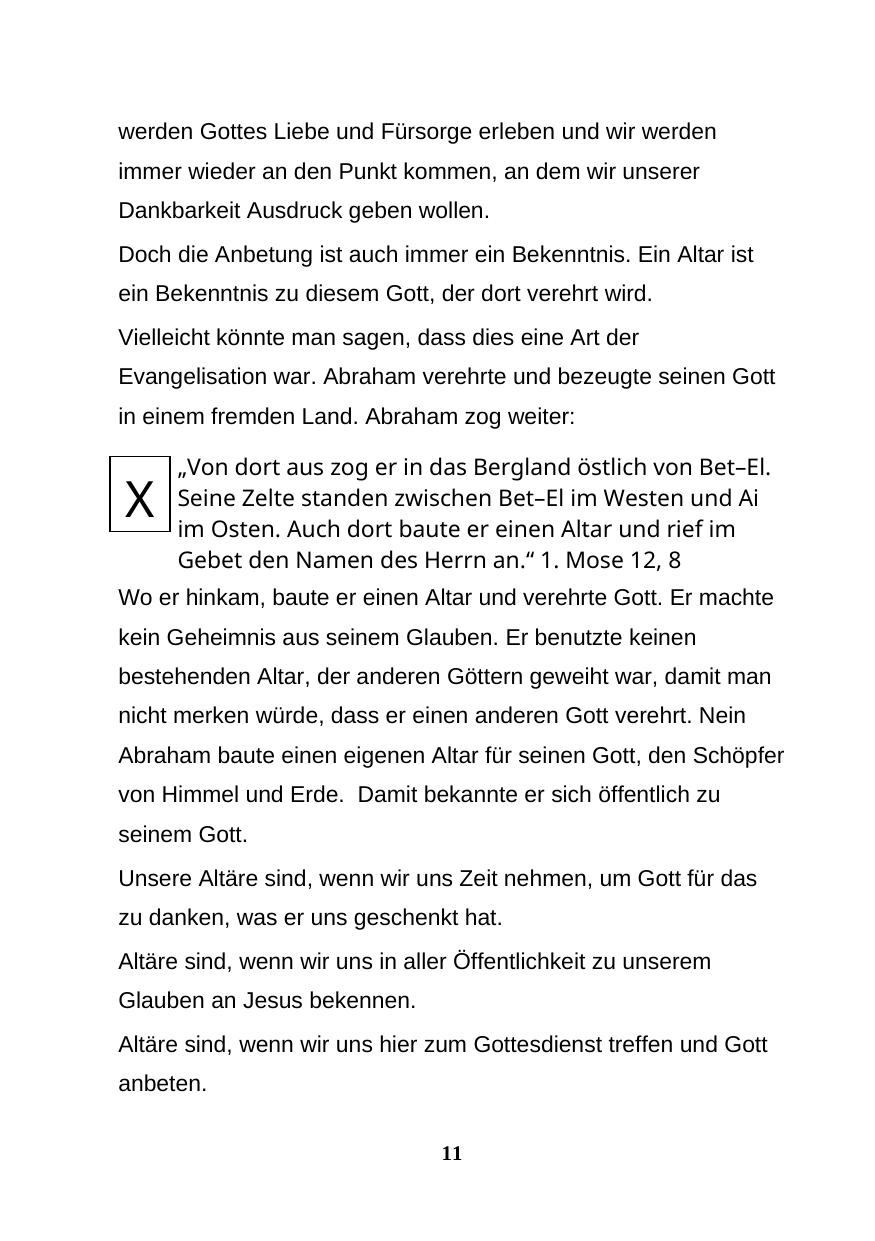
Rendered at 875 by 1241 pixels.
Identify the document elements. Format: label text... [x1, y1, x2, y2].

list Altäre sind, wenn wir uns hier zum Gottesdienst treffen und Gott anbeten. [118, 1031, 785, 1097]
list Vielleicht könnte man sagen, dass dies eine Art der Evangelisation war. Abraham verehrte und bezeugte seinen Gott in einem fremden Land. Abraham zog weiter: [118, 324, 785, 429]
list Wo er hinkam, baute er einen Altar und verehrte Gott. Er machte kein Geheimnis aus seinem Glauben. Er benutzte keinen bestehenden Altar, der anderen Göttern geweiht war, damit man nicht merken würde, dass er einen anderen Gott verehrt. Nein Abraham baute einen eigenen Altar für seinen Gott, den Schöpfer von Himmel und Erde. Damit bekannte er sich öffentlich zu seinem Gott. [118, 584, 785, 847]
text „Von dort aus zog er in das Bergland östlich von Bet–El. Seine Zelte standen zwischen Bet–El im Westen und Ai im Osten. Auch dort baute er einen Altar und rief im Gebet den Namen des Herrn an.“ 1. Mose 12, 8 [177, 451, 785, 576]
list Doch die Anbetung ist auch immer ein Bekenntnis. Ein Altar ist ein Bekenntnis zu diesem Gott, der dort verehrt wird. [118, 241, 785, 307]
list Altäre sind, wenn wir uns in aller Öffentlichkeit zu unserem Glauben an Jesus bekennen. [118, 948, 785, 1013]
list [118, 118, 785, 223]
list Unsere Altäre sind, wenn wir uns Zeit nehmen, um Gott für das zu danken, was er uns geschenkt hat. [118, 864, 785, 930]
